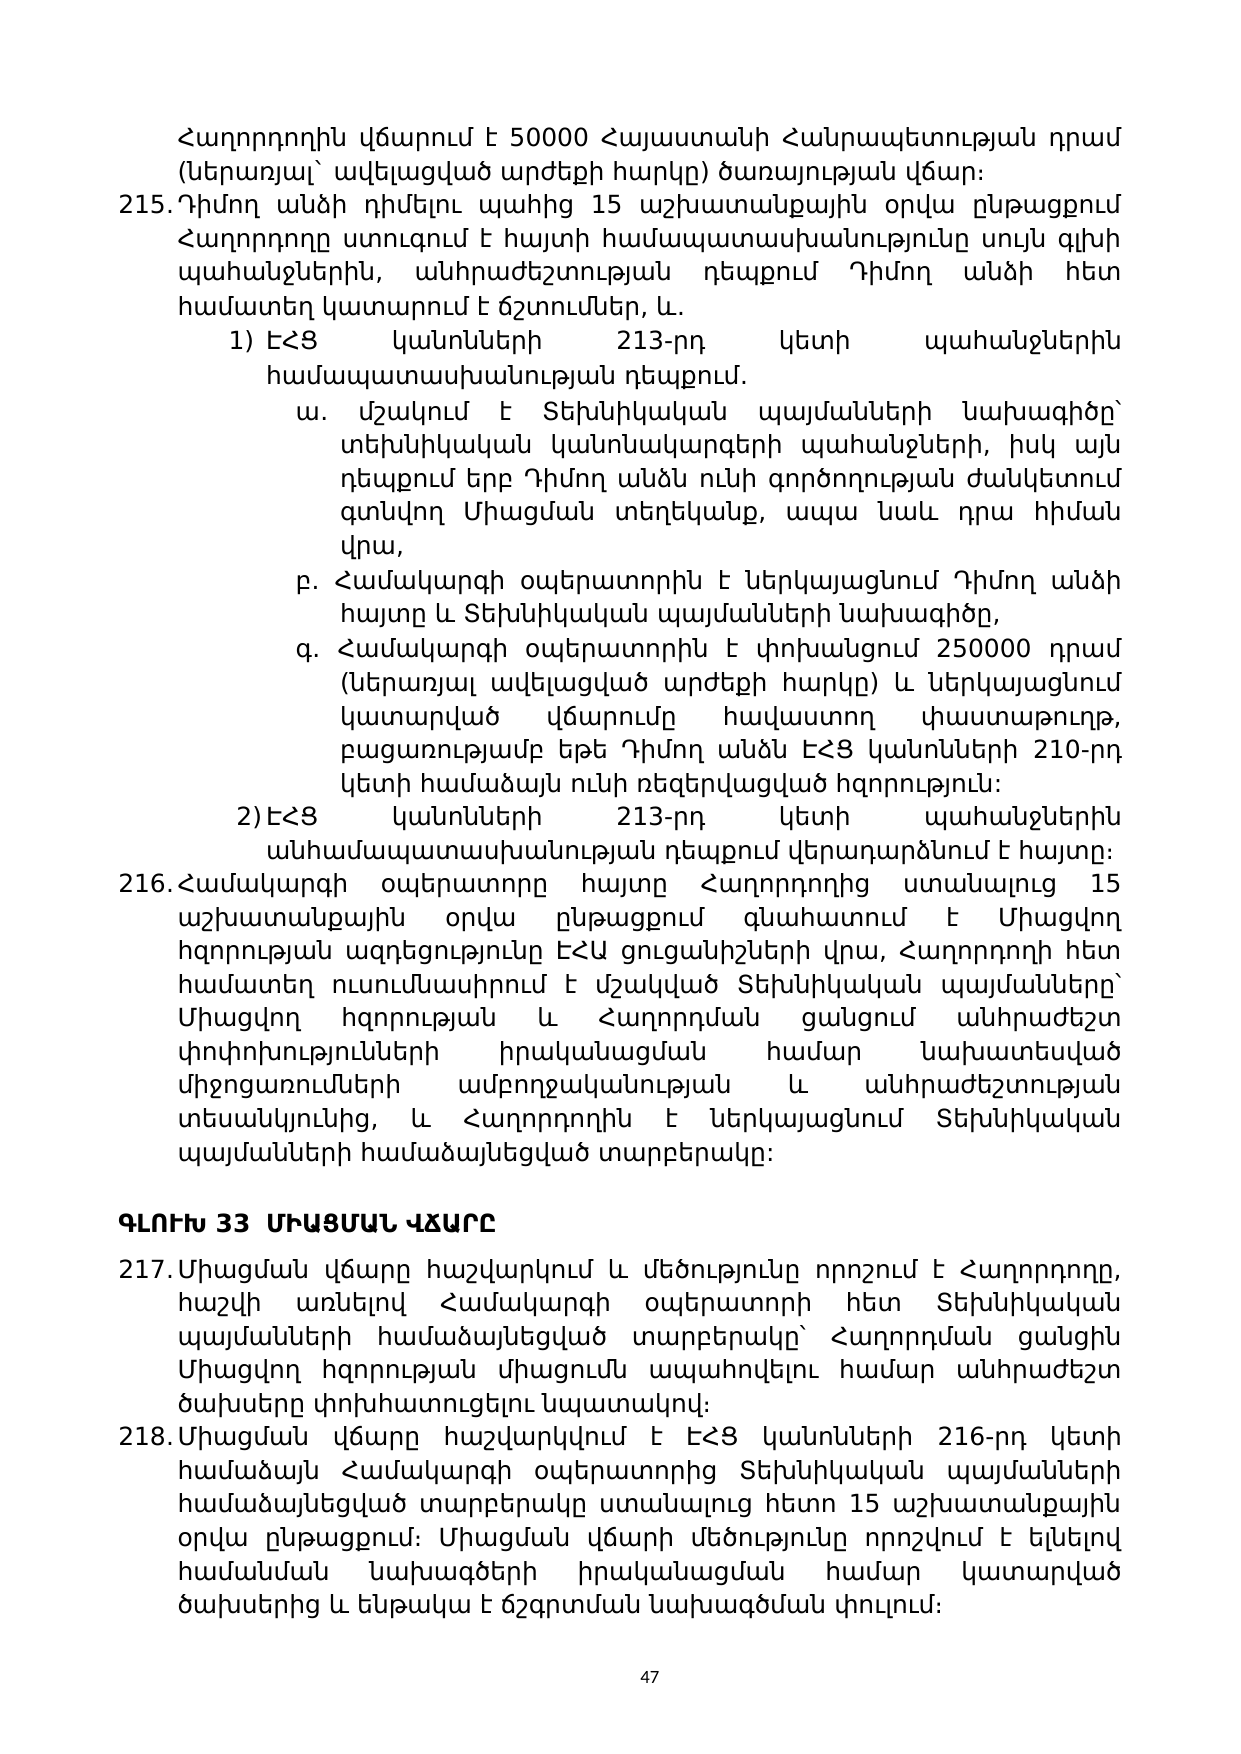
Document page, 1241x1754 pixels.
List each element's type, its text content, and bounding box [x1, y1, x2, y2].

list Համակարգի օպերատորը հայտը Հաղորդողից ստանալուց 15 աշխատանքային օրվա ընթացքում գնահատում է Միացվող հզորության ազդեցությունը ԷՀԱ ցուցանիշների վրա, Հաղորդողի հետ համատեղ ուսումնասիրում է մշակված Տեխնիկական պայմանները՝ Միացվող հզորության և Հաղորդման ցանցում անհրաժեշտ փոփոխությունների իրականացման համար նախատեսված միջոցառումների ամբողջականության և անհրաժեշտության տեսանկյունից, և Հաղորդողին է ներկայացնում Տեխնիկական պայմանների համաձայնեցված տարբերակը: [118, 869, 1122, 1167]
subtitle ՄԻԱՑՄԱՆ ՎՃԱՐԸ [118, 1209, 1122, 1238]
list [118, 123, 1122, 186]
text ա․ մշակում է Տեխնիկական պայմանների նախագիծը՝ տեխնիկական կանոնակարգերի պահանջների, իսկ այն դեպքում երբ Դիմող անձն ունի գործողության ժանկետում գտնվող Միացման տեղեկանք, ապա նաև դրա հիման վրա, [295, 395, 1122, 560]
text բ․ Համակարգի օպերատորին է ներկայացնում Դիմող անձի հայտը և Տեխնիկական պայմանների նախագիծը, [295, 564, 1122, 629]
list Դիմող անձի դիմելու պահից 15 աշխատանքային օրվա ընթացքում Հաղորդողը ստուգում է հայտի համապատասխանությունը սույն գլխի պահանջներին, անհրաժեշտության դեպքում Դիմող անձի հետ համատեղ կատարում է ճշտումներ, և․ [118, 190, 1122, 322]
list Միացման վճարը հաշվարկում և մեծությունը որոշում է Հաղորդողը, հաշվի առնելով Համակարգի օպերատորի հետ Տեխնիկական պայմանների համաձայնեցված տարբերակը՝ Հաղորդման ցանցին Միացվող հզորության միացումն ապահովելու համար անհրաժեշտ ծախսերը փոխհատուցելու նպատակով։ [118, 1255, 1122, 1418]
